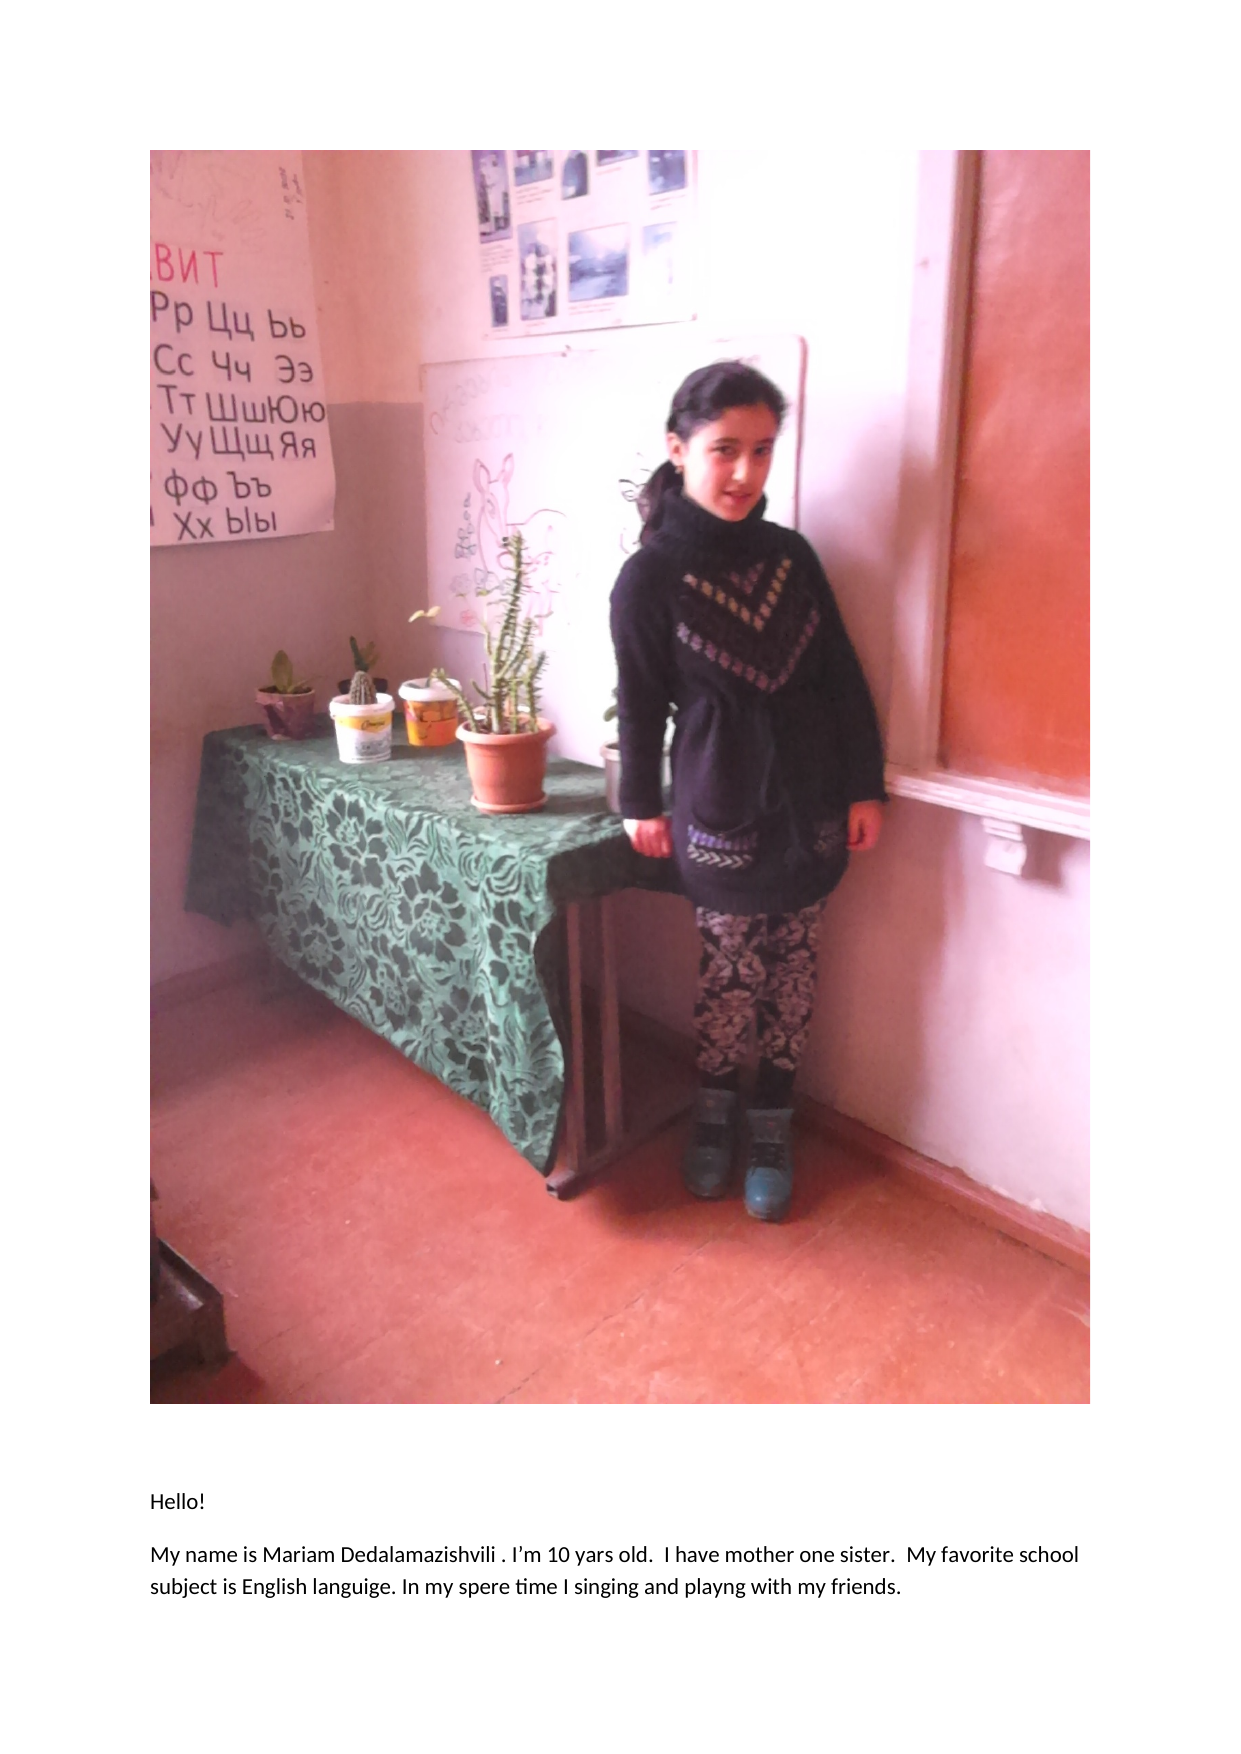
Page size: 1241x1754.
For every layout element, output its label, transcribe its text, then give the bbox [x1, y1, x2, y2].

text Hello! [150, 1487, 1090, 1515]
picture [150, 150, 1091, 1404]
text My name is Mariam Dedalamazishvili . I’m 10 yars old. I have mother one sister. My favorite school subject is English languige. In my spere time I singing and playng with my friends. [150, 1540, 1090, 1600]
